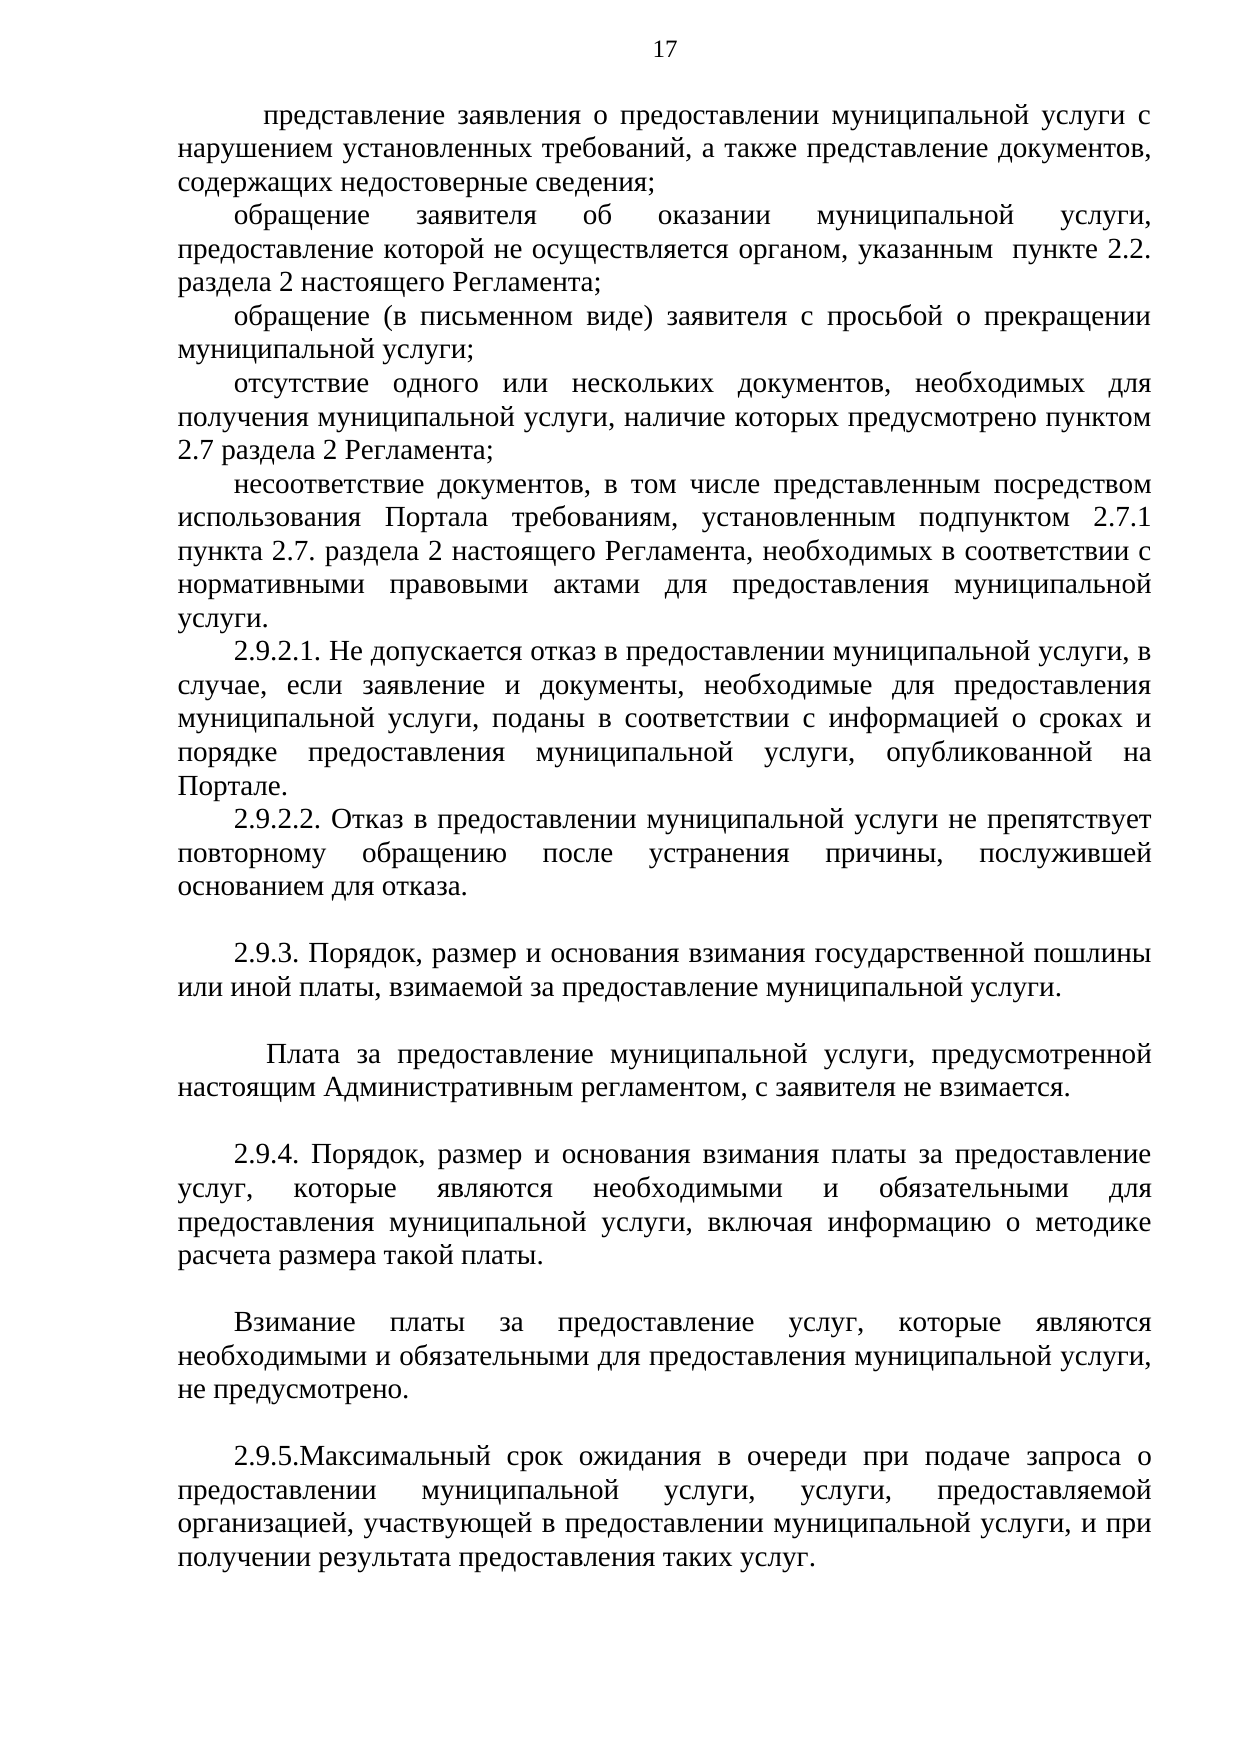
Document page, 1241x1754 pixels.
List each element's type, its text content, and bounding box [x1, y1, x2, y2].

text 2.9.2.2. Отказ в предоставлении муниципальной услуги не препятствует повторному обращению после устранения причины, послужившей основанием для отказа. [177, 801, 1152, 902]
text 2.9.2.1. Не допускается отказ в предоставлении муниципальной услуги, в случае, если заявление и документы, необходимые для предоставления муниципальной услуги, поданы в соответствии с информацией о сроках и порядке предоставления муниципальной услуги, опубликованной на Портале. [177, 633, 1152, 801]
text 2.9.3. Порядок, размер и основания взимания государственной пошлины или иной платы, взимаемой за предоставление муниципальной услуги. [177, 935, 1152, 1002]
text отсутствие одного или нескольких документов, необходимых для получения муниципальной услуги, наличие которых предусмотрено пунктом 2.7 раздела 2 Регламента; [177, 365, 1152, 466]
text обращение заявителя об оказании муниципальной услуги, предоставление которой не осуществляется органом, указанным пункте 2.2. раздела 2 настоящего Регламента; [177, 197, 1152, 298]
text Плата за предоставление муниципальной услуги, предусмотренной настоящим Административным регламентом, с заявителя не взимается. [177, 1036, 1152, 1103]
text 2.9.4. Порядок, размер и основания взимания платы за предоставление услуг, которые являются необходимыми и обязательными для предоставления муниципальной услуги, включая информацию о методике расчета размера такой платы. [177, 1137, 1152, 1271]
text несоответствие документов, в том числе представленным посредством использования Портала требованиям, установленным подпунктом 2.7.1 пункта 2.7. раздела 2 настоящего Регламента, необходимых в соответствии с нормативными правовыми актами для предоставления муниципальной услуги. [177, 466, 1152, 633]
text 2.9.5.Максимальный срок ожидания в очереди при подаче запроса о предоставлении муниципальной услуги, услуги, предоставляемой организацией, участвующей в предоставлении муниципальной услуги, и при получении результата предоставления таких услуг. [177, 1438, 1152, 1573]
text представление заявления о предоставлении муниципальной услуги с нарушением установленных требований, а также представление документов, содержащих недостоверные сведения; [177, 97, 1152, 197]
text Взимание платы за предоставление услуг, которые являются необходимыми и обязательными для предоставления муниципальной услуги, не предусмотрено. [177, 1304, 1152, 1405]
text обращение (в письменном виде) заявителя с просьбой о прекращении муниципальной услуги; [177, 298, 1152, 365]
